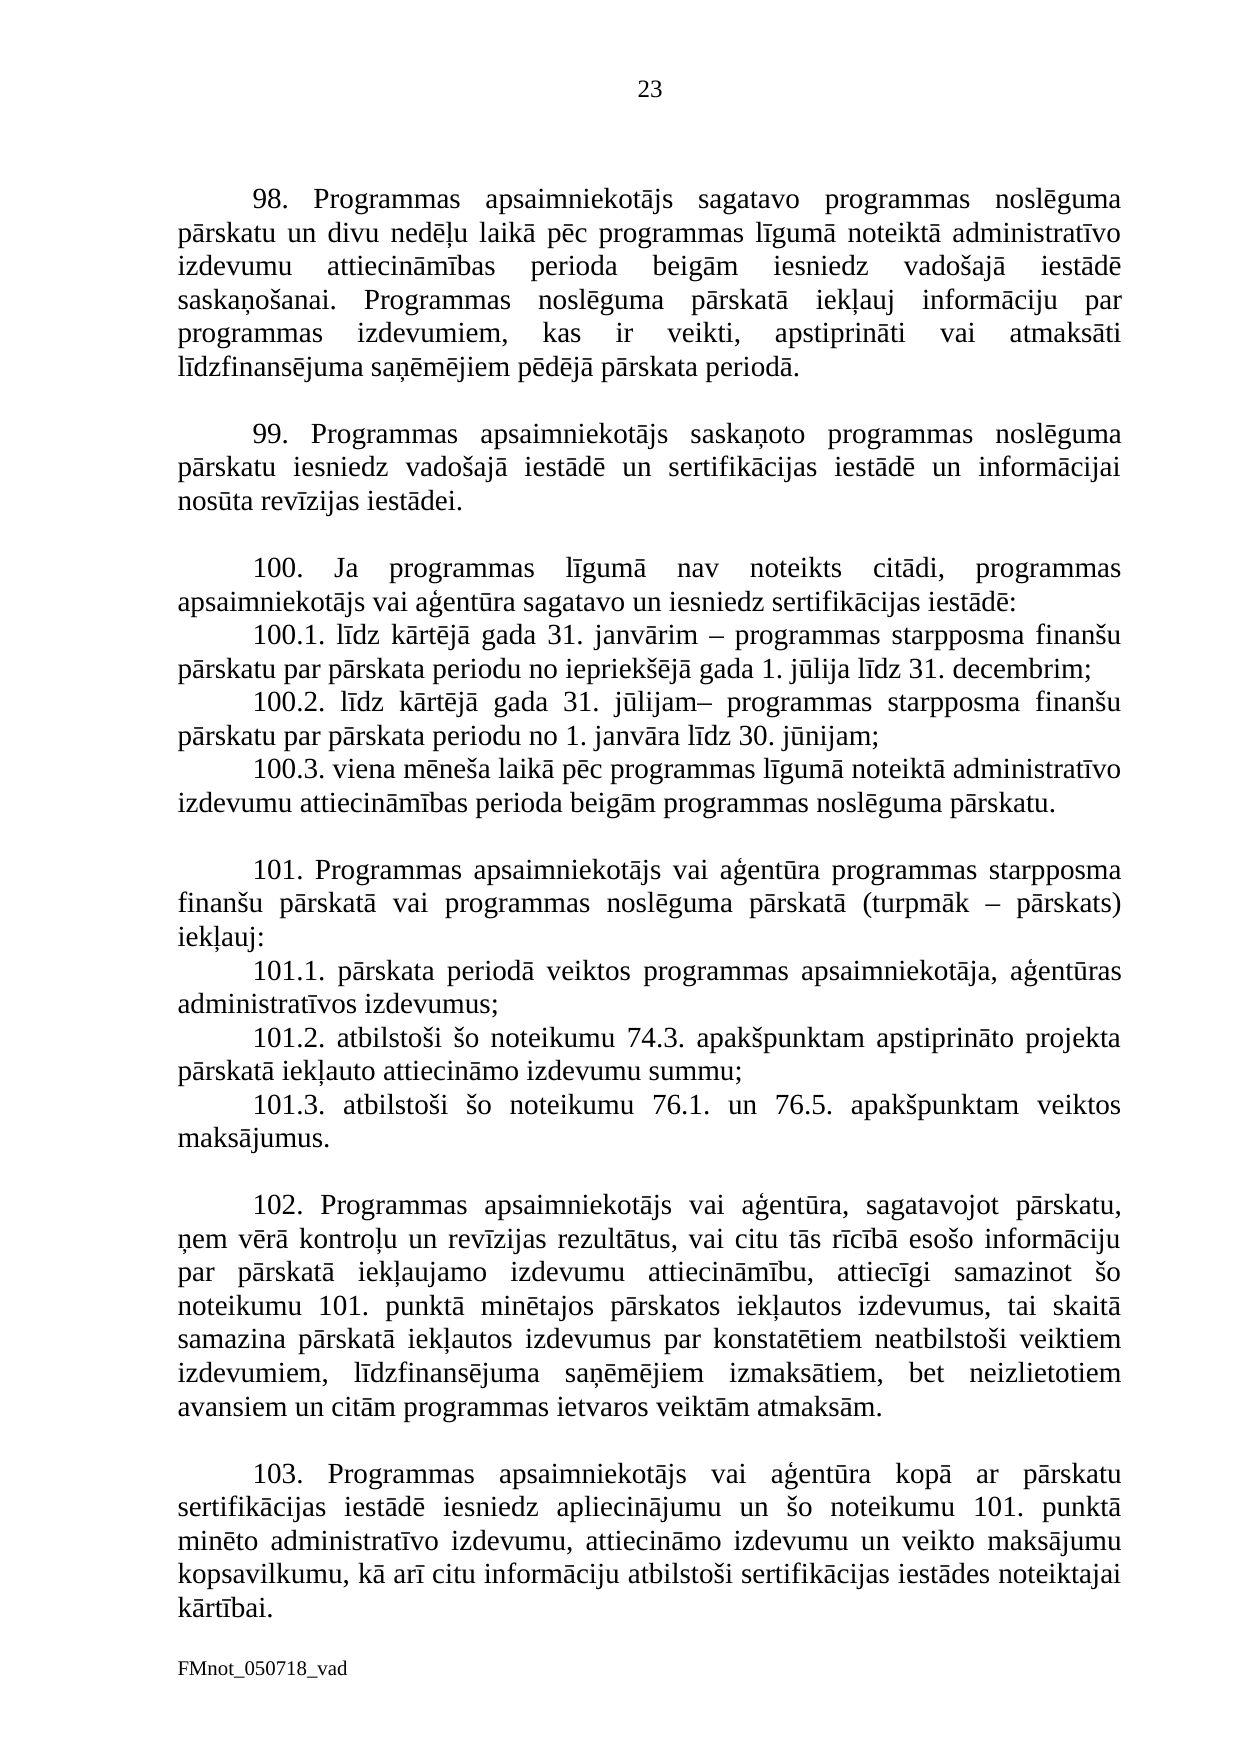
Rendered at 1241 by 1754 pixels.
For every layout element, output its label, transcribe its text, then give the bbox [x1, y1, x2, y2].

title 100.2. līdz kārtējā gada 31. jūlijam– programmas starpposma finanšu pārskatu par pārskata periodu no 1. janvāra līdz 30. jūnijam; [177, 684, 1122, 751]
title 101. Programmas apsaimniekotājs vai aģentūra programmas starpposma finanšu pārskatā vai programmas noslēguma pārskatā (turpmāk – pārskats) iekļauj: [177, 852, 1122, 953]
title 100.3. viena mēneša laikā pēc programmas līgumā noteiktā administratīvo izdevumu attiecināmības perioda beigām programmas noslēguma pārskatu. [177, 751, 1122, 818]
title 102. Programmas apsaimniekotājs vai aģentūra, sagatavojot pārskatu, ņem vērā kontroļu un revīzijas rezultātus, vai citu tās rīcībā esošo informāciju par pārskatā iekļaujamo izdevumu attiecināmību, attiecīgi samazinot šo noteikumu 101. punktā minētajos pārskatos iekļautos izdevumus, tai skaitā samazina pārskatā iekļautos izdevumus par konstatētiem neatbilstoši veiktiem izdevumiem, līdzfinansējuma saņēmējiem izmaksātiem, bet neizlietotiem avansiem un citām programmas ietvaros veiktām atmaksām. [177, 1187, 1122, 1422]
title 101.2. atbilstoši šo noteikumu 74.3. apakšpunktam apstiprināto projekta pārskatā iekļauto attiecināmo izdevumu summu; [177, 1020, 1122, 1087]
title 100.1. līdz kārtējā gada 31. janvārim – programmas starpposma finanšu pārskatu par pārskata periodu no iepriekšējā gada 1. jūlija līdz 31. decembrim; [177, 617, 1122, 684]
title 100. Ja programmas līgumā nav noteikts citādi, programmas apsaimniekotājs vai aģentūra sagatavo un iesniedz sertifikācijas iestādē: [177, 550, 1122, 617]
title 99. Programmas apsaimniekotājs saskaņoto programmas noslēguma pārskatu iesniedz vadošajā iestādē un sertifikācijas iestādē un informācijai nosūta revīzijas iestādei. [177, 416, 1122, 517]
title 101.1. pārskata periodā veiktos programmas apsaimniekotāja, aģentūras administratīvos izdevumus; [177, 953, 1122, 1020]
text 98. Programmas apsaimniekotājs sagatavo programmas noslēguma pārskatu un divu nedēļu laikā pēc programmas līgumā noteiktā administratīvo izdevumu attiecināmības perioda beigām iesniedz vadošajā iestādē saskaņošanai. Programmas noslēguma pārskatā iekļauj informāciju par programmas izdevumiem, kas ir veikti, apstiprināti vai atmaksāti līdzfinansējuma saņēmējiem pēdējā pārskata periodā. [177, 181, 1122, 382]
title 101.3. atbilstoši šo noteikumu 76.1. un 76.5. apakšpunktam veiktos maksājumus. [177, 1087, 1122, 1154]
title 103. Programmas apsaimniekotājs vai aģentūra kopā ar pārskatu sertifikācijas iestādē iesniedz apliecinājumu un šo noteikumu 101. punktā minēto administratīvo izdevumu, attiecināmo izdevumu un veikto maksājumu kopsavilkumu, kā arī citu informāciju atbilstoši sertifikācijas iestādes noteiktajai kārtībai. [177, 1456, 1122, 1623]
